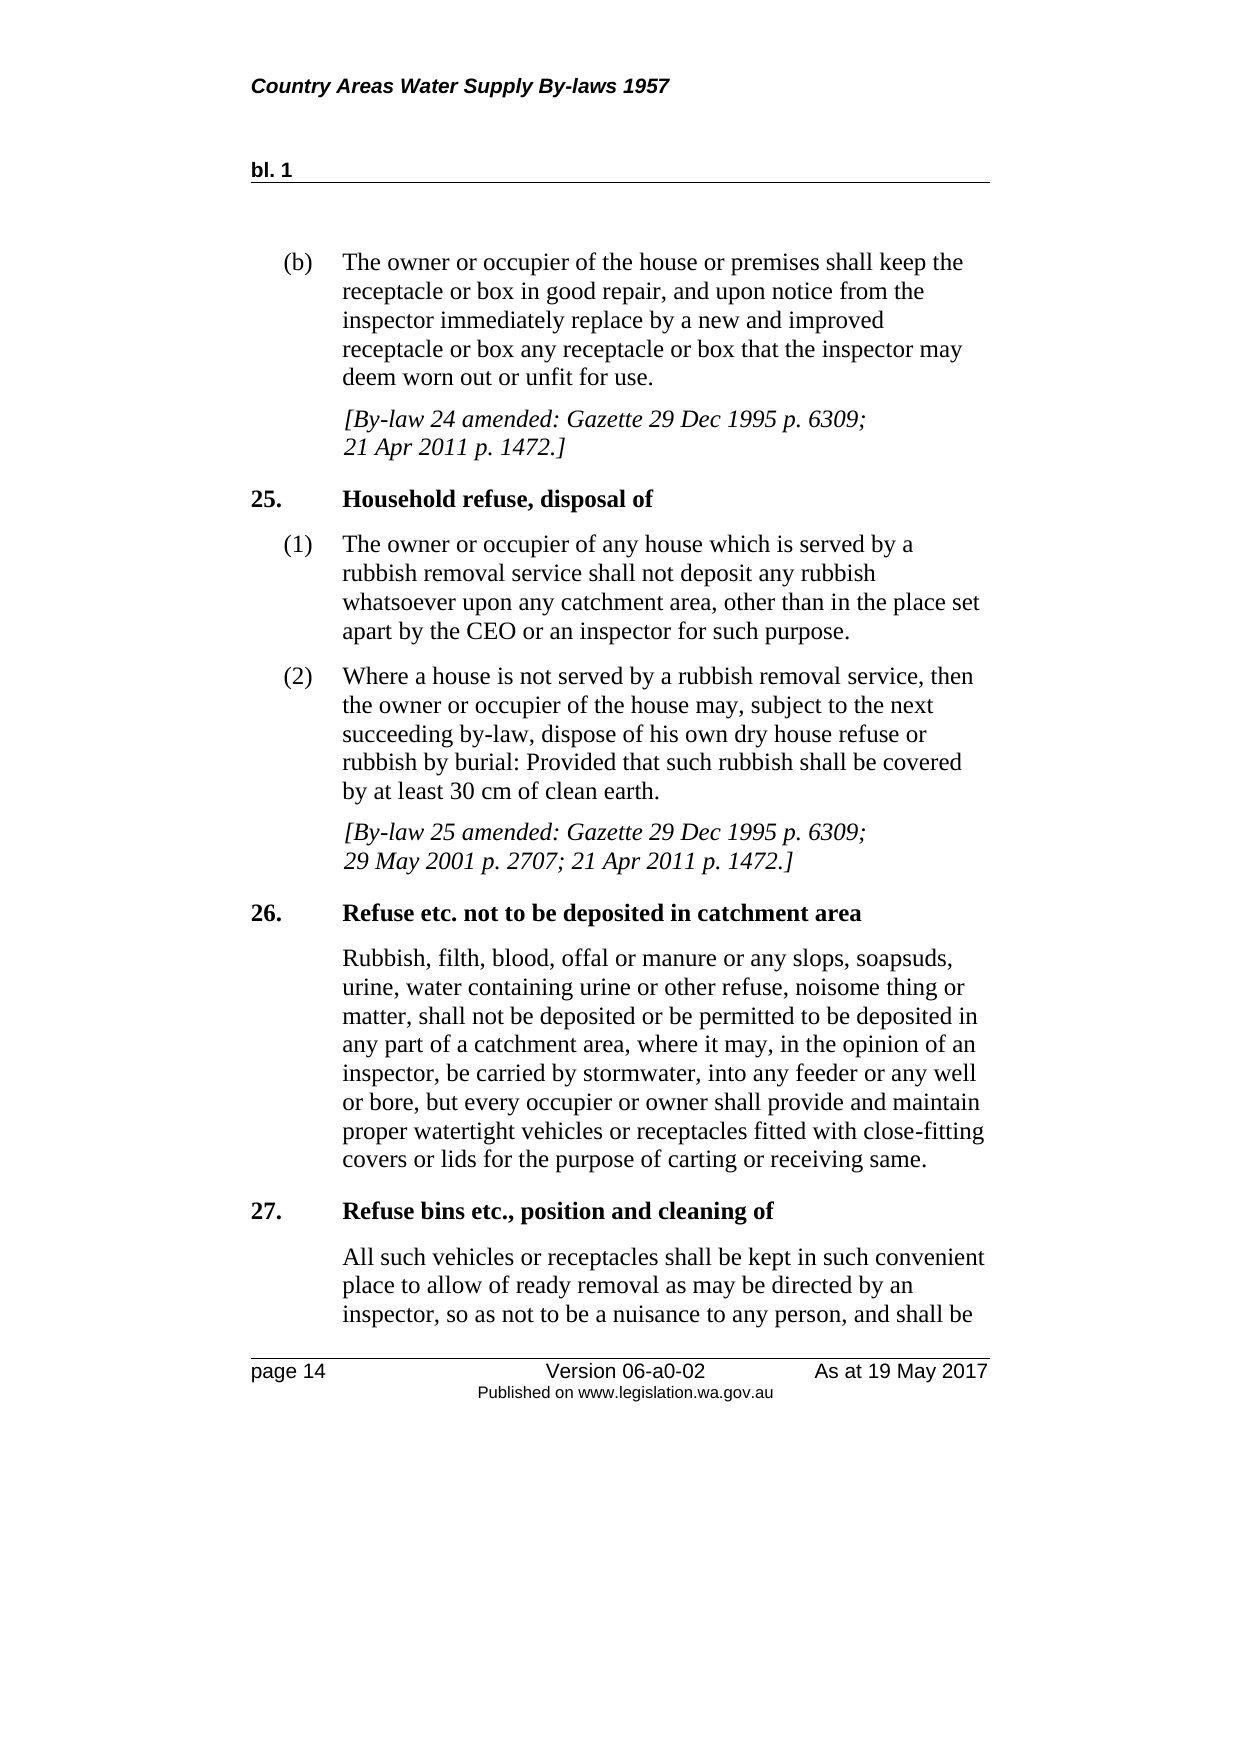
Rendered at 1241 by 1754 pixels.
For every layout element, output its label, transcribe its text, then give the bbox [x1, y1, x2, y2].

text [By-law 25 amended: Gazette 29 Dec 1995 p. 6309; 29 May 2001 p. 2707; 21 Apr 2011 p. 1472.] [251, 817, 990, 875]
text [251, 1242, 990, 1328]
text (b) The owner or occupier of the house or premises shall keep the receptacle or box in good repair, and upon notice from the inspector immediately replace by a new and improved receptacle or box any receptacle or box that the inspector may deem worn out or unfit for use. [251, 247, 990, 391]
text Rubbish, filth, blood, offal or manure or any slops, soapsuds, urine, water containing urine or other refuse, noisome thing or matter, shall not be deposited or be permitted to be deposited in any part of a catchment area, where it may, in the opinion of an inspector, be carried by stormwater, into any feeder or any well or bore, but every occupier or owner shall provide and maintain proper watertight vehicles or receptacles fitted with close-fitting covers or lids for the purpose of carting or receiving same. [251, 943, 990, 1173]
subtitle 25. Household refuse, disposal of [251, 484, 990, 513]
text (1) The owner or occupier of any house which is served by a rubbish removal service shall not deposit any rubbish whatsoever upon any catchment area, other than in the place set apart by the CEO or an inspector for such purpose. [251, 529, 990, 644]
subtitle 26. Refuse etc. not to be deposited in catchment area [251, 898, 990, 927]
text [By-law 24 amended: Gazette 29 Dec 1995 p. 6309; 21 Apr 2011 p. 1472.] [251, 404, 990, 461]
subtitle 27. Refuse bins etc., position and cleaning of [251, 1196, 990, 1225]
text (2) Where a house is not served by a rubbish removal service, then the owner or occupier of the house may, subject to the next succeeding by-law, dispose of his own dry house refuse or rubbish by burial: Provided that such rubbish shall be covered by at least 30 cm of clean earth. [251, 661, 990, 805]
